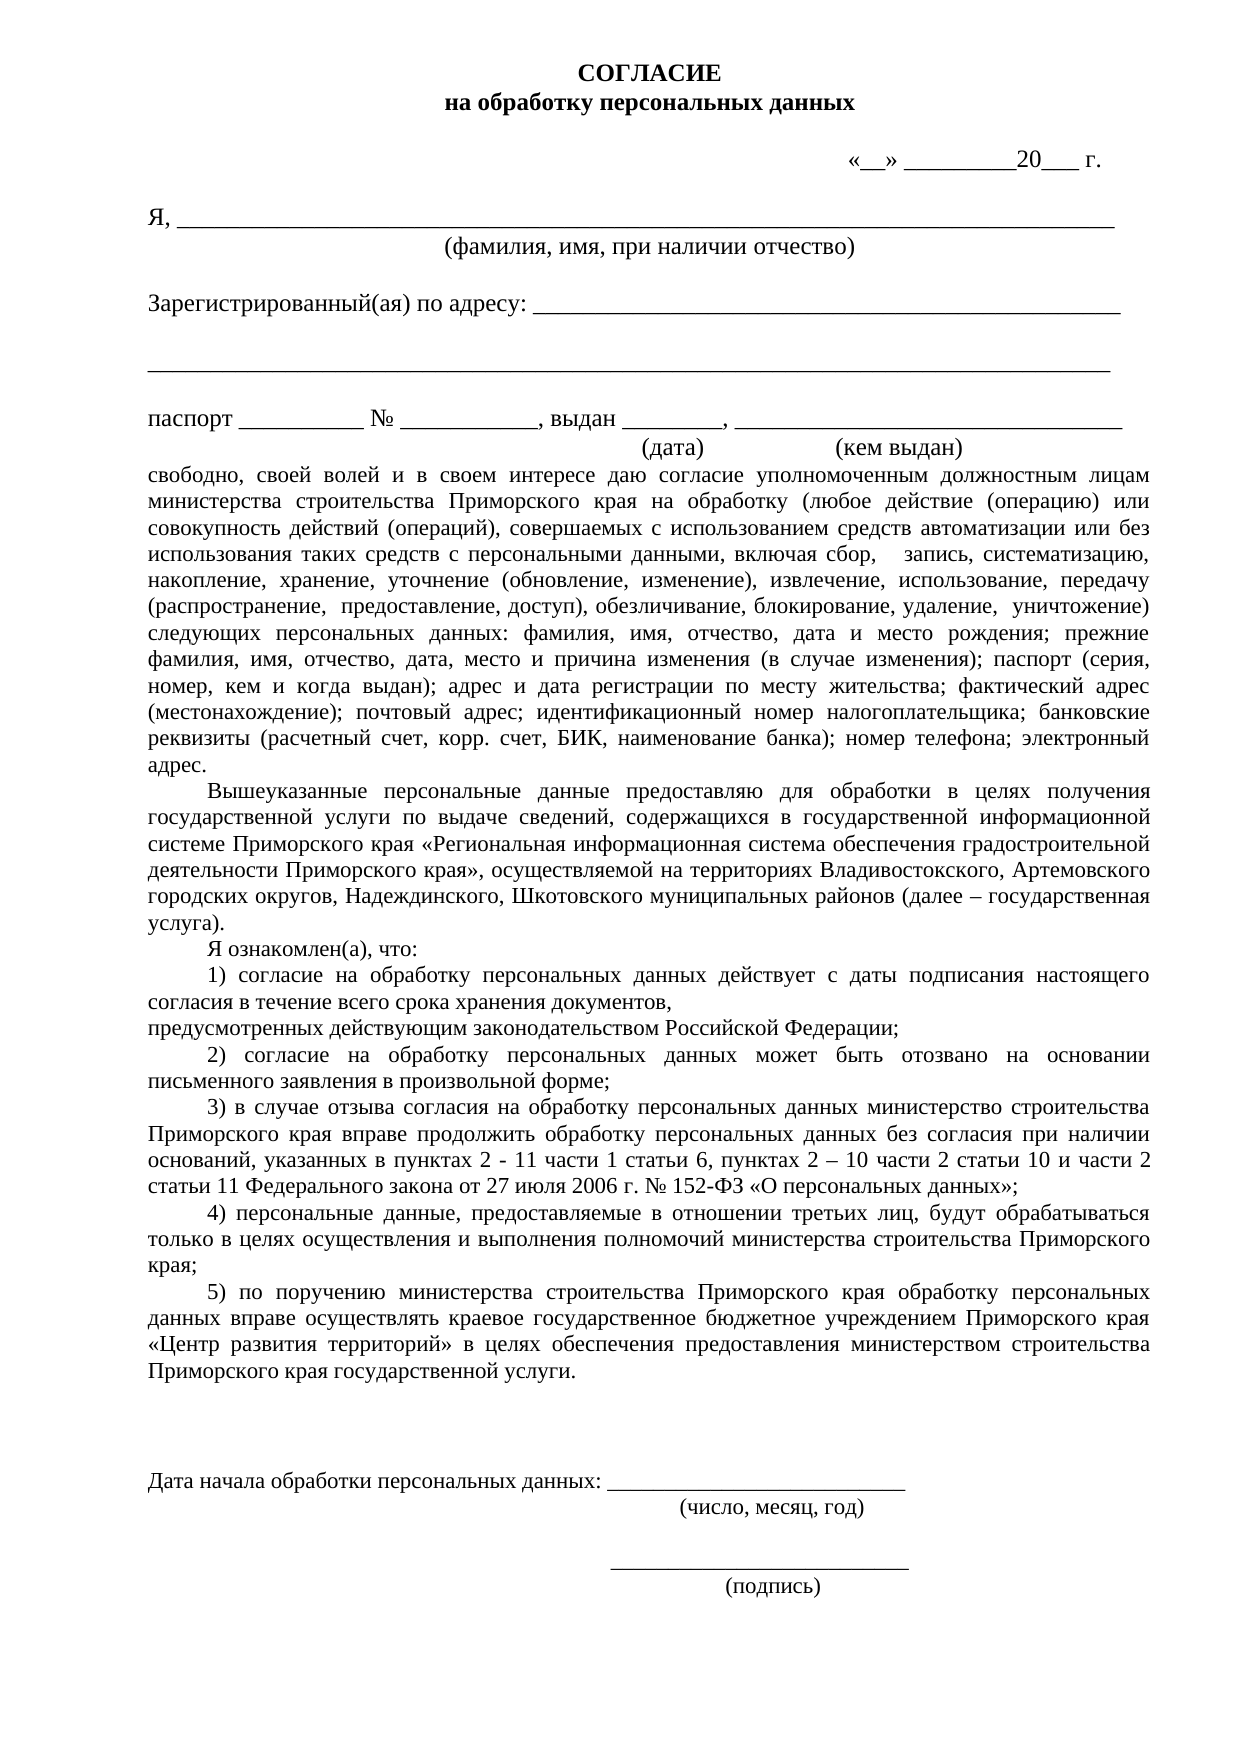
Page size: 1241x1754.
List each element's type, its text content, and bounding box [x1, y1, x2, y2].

text Дата начала обработки персональных данных: __________________________ [148, 1467, 1152, 1493]
text предусмотренных действующим законодательством Российской Федерации; [148, 1014, 1152, 1041]
text СОГЛАСИЕ [148, 58, 1152, 87]
text 3) в случае отзыва согласия на обработку персональных данных министерство строительства Приморского края вправе продолжить обработку персональных данных без согласия при наличии оснований, указанных в пунктах 2 - 11 части 1 статьи 6, пунктах 2 – 10 части 2 статьи 10 и части 2 статьи 11 Федерального закона от 27 июля 2006 г. № 152-ФЗ «О персональных данных»; [148, 1093, 1152, 1199]
text Я ознакомлен(а), что: [148, 935, 1152, 962]
text 2) согласие на обработку персональных данных может быть отозвано на основании письменного заявления в произвольной форме; [148, 1041, 1152, 1093]
text «__» _________20___ г. [148, 144, 1152, 173]
text (фамилия, имя, при наличии отчество) [148, 231, 1152, 259]
text 1) согласие на обработку персональных данных действует с даты подписания настоящего согласия в течение всего срока хранения документов, [148, 962, 1152, 1014]
text 4) персональные данные, предоставляемые в отношении третьих лиц, будут обрабатываться только в целях осуществления и выполнения полномочий министерства строительства Приморского края; [148, 1199, 1152, 1278]
text (число, месяц, год) [148, 1493, 1152, 1520]
text (дата) (кем выдан) [148, 432, 1152, 461]
text Вышеуказанные персональные данные предоставляю для обработки в целях получения государственной услуги по выдаче сведений, содержащихся в государственной информационной системе Приморского края «Региональная информационная система обеспечения градостроительной деятельности Приморского края», осуществляемой на территориях Владивостокского, Артемовского городских округов, Надеждинского, Шкотовского муниципальных районов (далее – государственная услуга). [148, 777, 1152, 935]
text паспорт __________ № ___________, выдан ________, _______________________________ [148, 403, 1152, 432]
text __________________________ [148, 1546, 1152, 1572]
text Зарегистрированный(ая) по адресу: _______________________________________________ [148, 288, 1152, 317]
text 5) по поручению министерства строительства Приморского края обработку персональных данных вправе осуществлять краевое государственное бюджетное учреждением Приморского края «Центр развития территорий» в целях обеспечения предоставления министерством строительства Приморского края государственной услуги. [148, 1278, 1152, 1383]
text свободно, своей волей и в своем интересе даю согласие уполномоченным должностным лицам министерства строительства Приморского края на обработку (любое действие (операцию) или совокупность действий (операций), совершаемых с использованием средств автоматизации или без использования таких средств с персональными данными, включая сбор, запись, систематизацию, накопление, хранение, уточнение (обновление, изменение), извлечение, использование, передачу (распространение, предоставление, доступ), обезличивание, блокирование, удаление, уничтожение) следующих персональных данных: фамилия, имя, отчество, дата и место рождения; прежние фамилия, имя, отчество, дата, место и причина изменения (в случае изменения); паспорт (серия, номер, кем и когда выдан); адрес и дата регистрации по месту жительства; фактический адрес (местонахождение); почтовый адрес; идентификационный номер налогоплательщика; банковские реквизиты (расчетный счет, корр. счет, БИК, наименование банка); номер телефона; электронный адрес. [148, 461, 1152, 777]
text _____________________________________________________________________________ [148, 346, 1152, 374]
text на обработку персональных данных [148, 87, 1152, 116]
text (подпись) [148, 1572, 1152, 1599]
text Я, ___________________________________________________________________________ [148, 202, 1152, 231]
